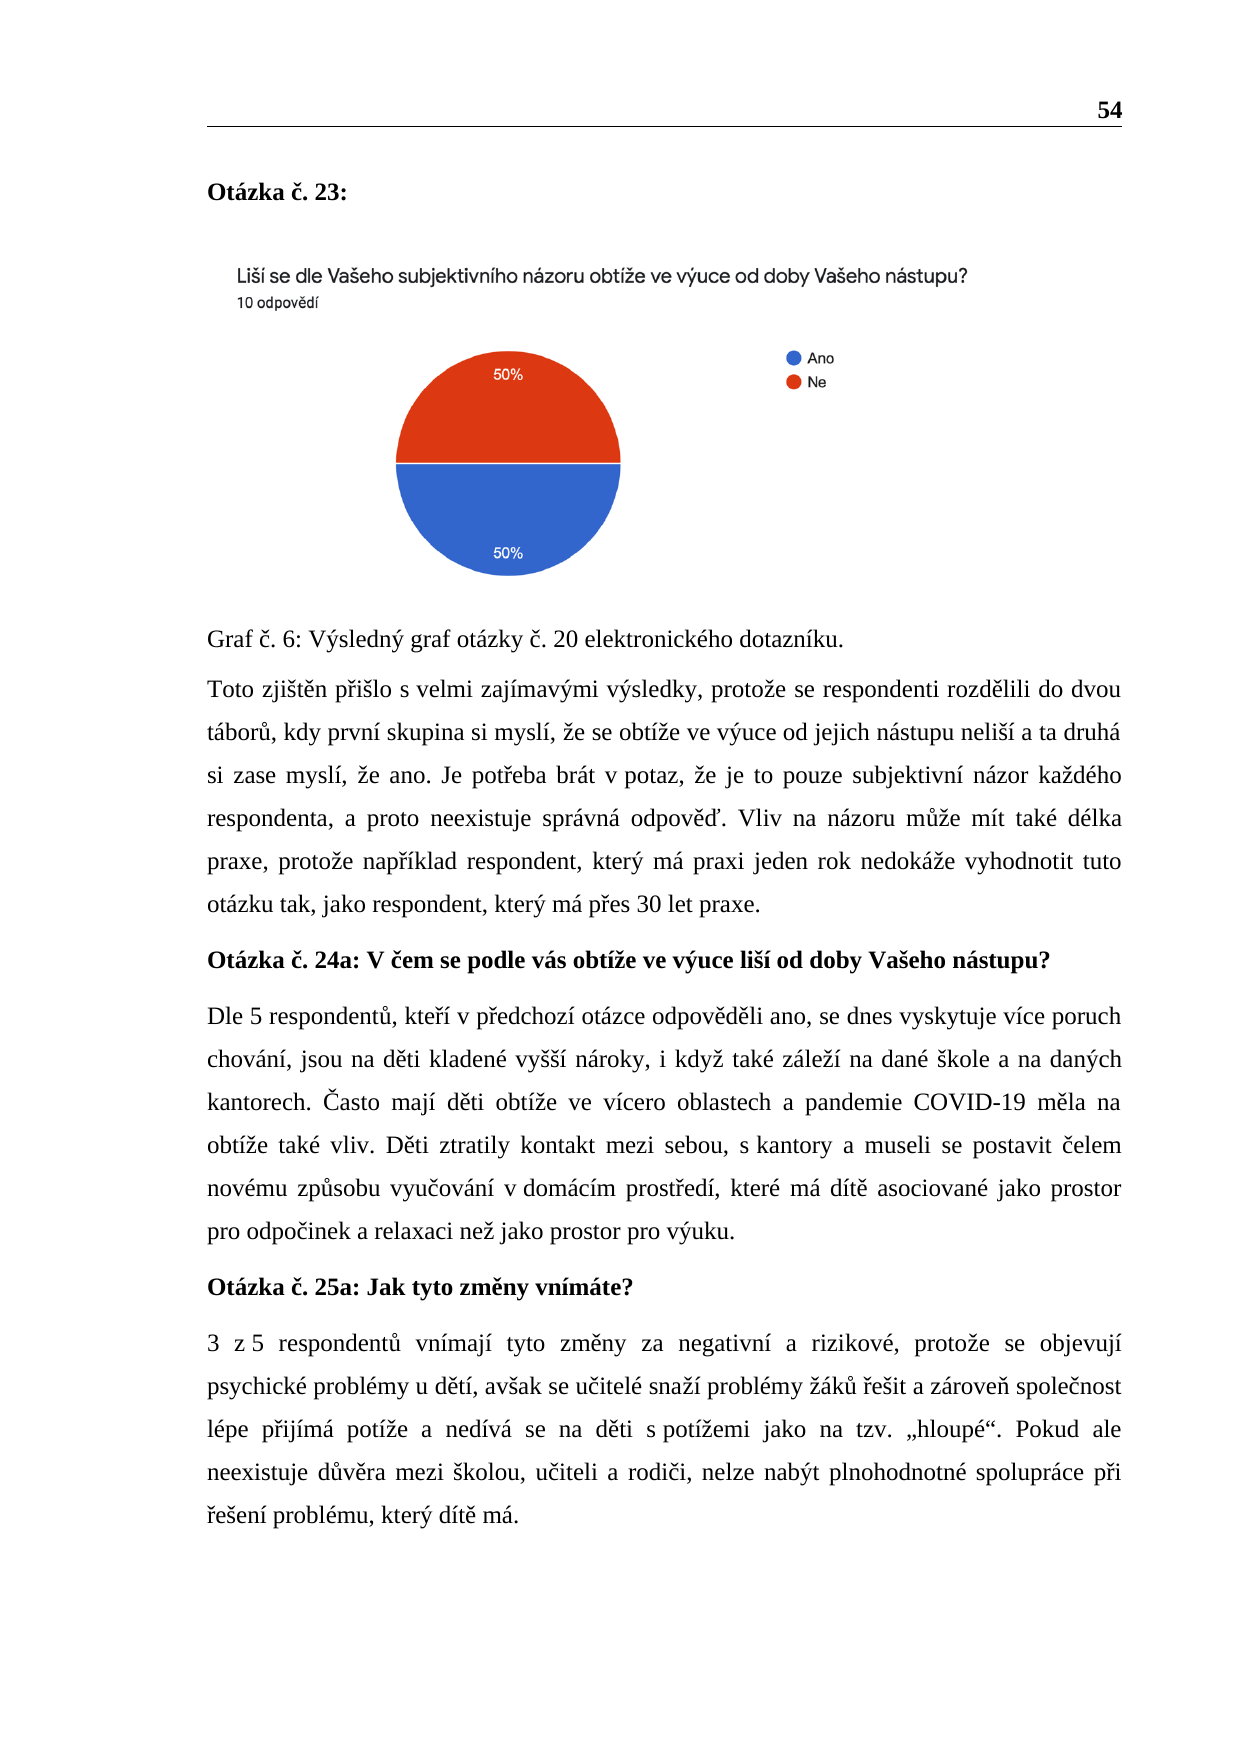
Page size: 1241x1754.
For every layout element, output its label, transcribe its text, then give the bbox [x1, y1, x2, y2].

text Otázka č. 25a: Jak tyto změny vnímáte? [207, 1272, 1122, 1301]
text Otázka č. 24a: V čem se podle vás obtíže ve výuce liší od doby Vašeho nástupu? [207, 945, 1122, 974]
text Otázka č. 23: [207, 177, 1122, 206]
picture [206, 232, 1123, 619]
text 3 z 5 respondentů vnímají tyto změny za negativní a rizikové, protože se objevují psychické problémy u dětí, avšak se učitelé snaží problémy žáků řešit a zároveň společnost lépe přijímá potíže a nedívá se na děti s potížemi jako na tzv. „hloupé“. Pokud ale neexistuje důvěra mezi školou, učiteli a rodiči, nelze nabýt plnohodnotné spolupráce při řešení problému, který dítě má. [207, 1328, 1122, 1529]
text Dle 5 respondentů, kteří v předchozí otázce odpověděli ano, se dnes vyskytuje více poruch chování, jsou na děti kladené vyšší nároky, i když také záleží na dané škole a na daných kantorech. Často mají děti obtíže ve vícero oblastech a pandemie COVID-19 měla na obtíže také vliv. Děti ztratily kontakt mezi sebou, s kantory a museli se postavit čelem novému způsobu vyučování v domácím prostředí, které má dítě asociované jako prostor pro odpočinek a relaxaci než jako prostor pro výuku. [207, 1001, 1122, 1245]
text Toto zjištěn přišlo s velmi zajímavými výsledky, protože se respondenti rozdělili do dvou táborů, kdy první skupina si myslí, že se obtíže ve výuce od jejich nástupu neliší a ta druhá si zase myslí, že ano. Je potřeba brát v potaz, že je to pouze subjektivní názor každého respondenta, a proto neexistuje správná odpověď. Vliv na názoru může mít také délka praxe, protože například respondent, který má praxi jeden rok nedokáže vyhodnotit tuto otázku tak, jako respondent, který má přes 30 let praxe. [207, 674, 1122, 918]
